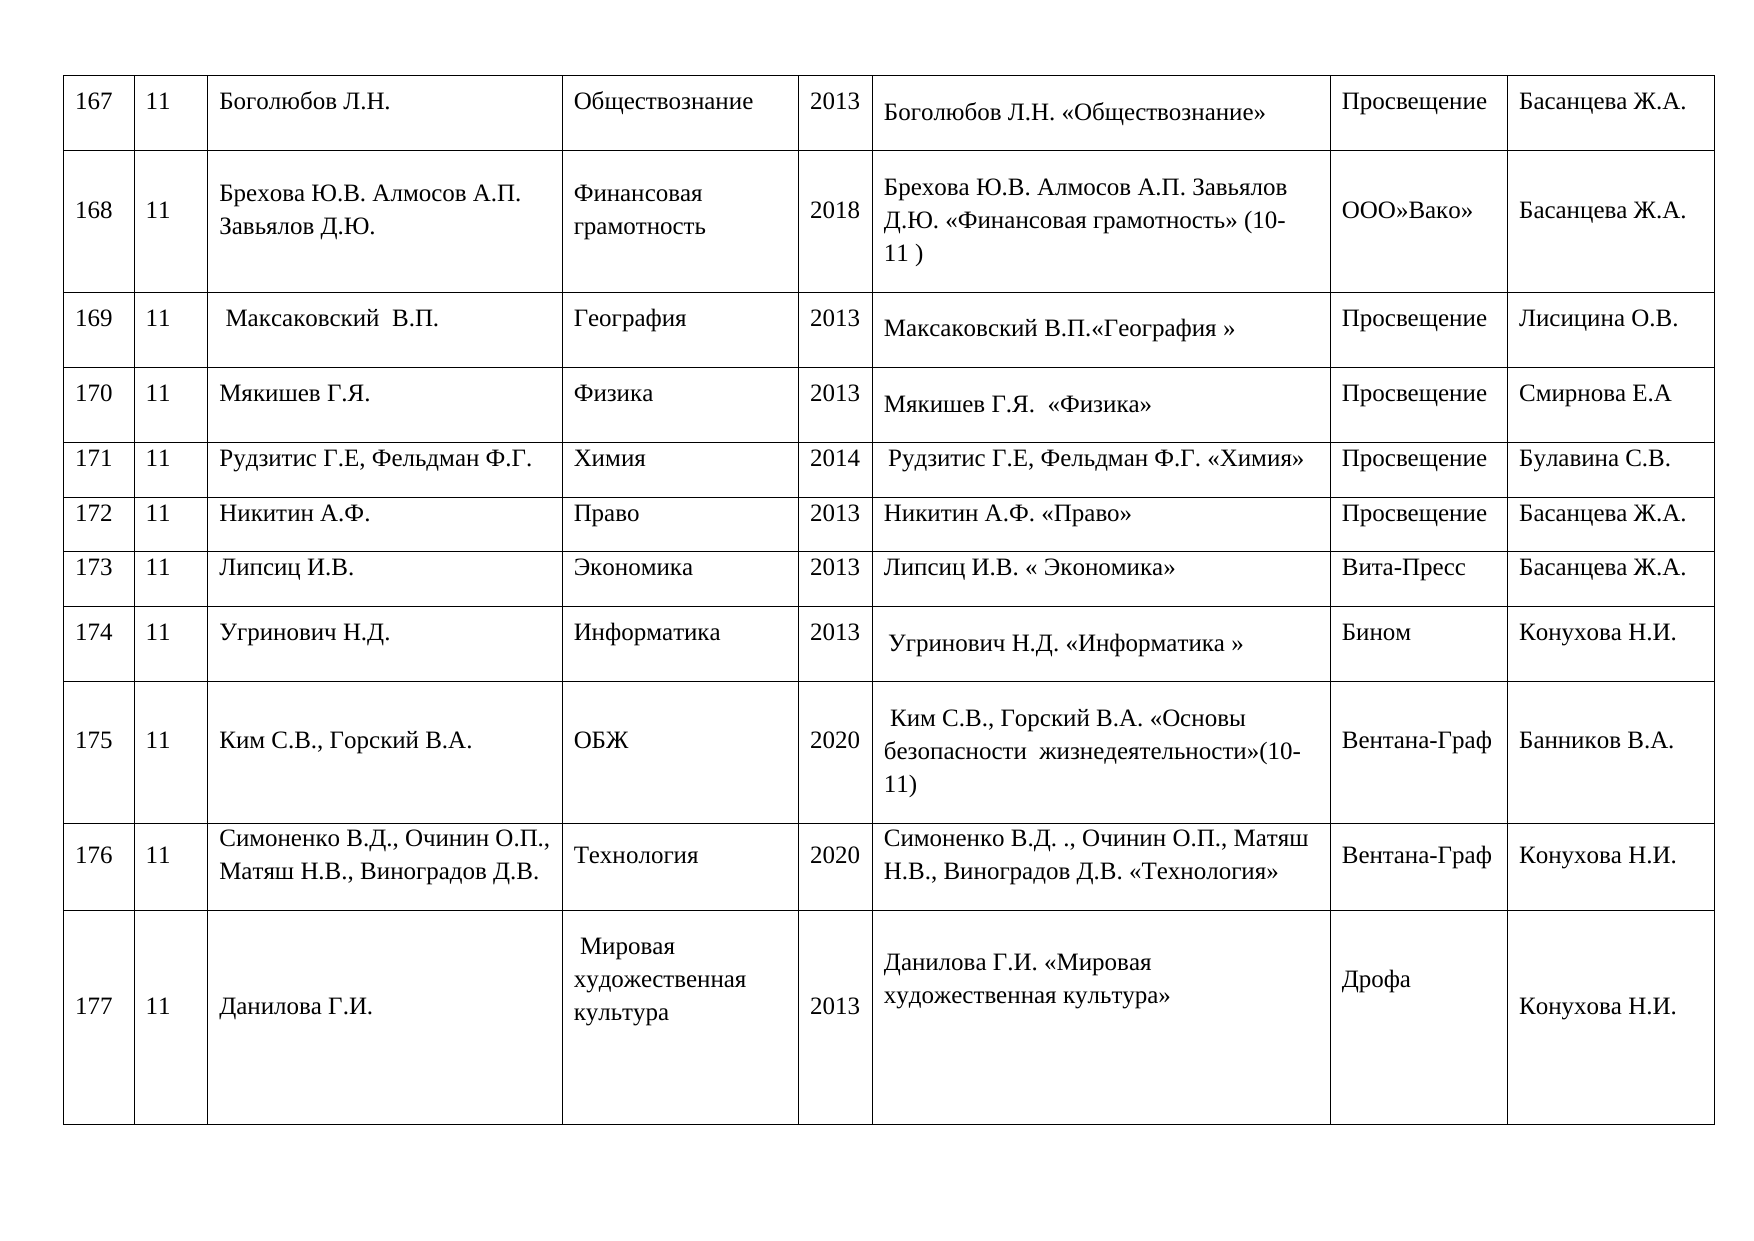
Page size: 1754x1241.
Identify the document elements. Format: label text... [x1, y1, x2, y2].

table_cell География [563, 293, 798, 367]
table_cell Вентана-Граф [1331, 824, 1507, 910]
table_cell Никитин А.Ф. [208, 498, 562, 551]
table_cell 2013 [799, 76, 872, 150]
table_cell 2020 [799, 824, 872, 910]
table_cell Вентана-Граф [1331, 682, 1507, 822]
table_cell Ким С.В., Горский В.А. [208, 682, 562, 822]
table_cell 2013 [799, 368, 872, 442]
table_cell 11 [135, 607, 207, 681]
table_cell 169 [64, 293, 134, 367]
table_cell Басанцева Ж.А. [1508, 151, 1714, 292]
table_cell Бином [1331, 607, 1507, 681]
table_cell 2013 [799, 911, 872, 1124]
table_cell Басанцева Ж.А. [1508, 76, 1714, 150]
table_cell Информатика [563, 607, 798, 681]
table_cell ООО»Вако» [1331, 151, 1507, 292]
table_cell 2013 [799, 607, 872, 681]
table_cell 2018 [799, 151, 872, 292]
table_cell Брехова Ю.В. Алмосов А.П. Завьялов Д.Ю. [208, 151, 562, 292]
table_cell Максаковский В.П.«География » [873, 293, 1330, 367]
table_cell Обществознание [563, 76, 798, 150]
table_cell Липсиц И.В. « Экономика» [873, 552, 1330, 606]
table_cell 11 [135, 552, 207, 606]
table_cell Физика [563, 368, 798, 442]
table_cell 11 [135, 824, 207, 910]
table_cell 175 [64, 682, 134, 822]
table_cell 11 [135, 682, 207, 822]
table_cell Дрофа [1331, 911, 1507, 1124]
table_cell 11 [135, 151, 207, 292]
table_cell Конухова Н.И. [1508, 824, 1714, 910]
table_cell Просвещение [1331, 76, 1507, 150]
table_cell Никитин А.Ф. «Право» [873, 498, 1330, 551]
table_cell Мякишев Г.Я. [208, 368, 562, 442]
table_cell 2020 [799, 682, 872, 822]
table_cell Просвещение [1331, 368, 1507, 442]
table_cell 11 [135, 76, 207, 150]
table_cell Басанцева Ж.А. [1508, 498, 1714, 551]
table_cell Технология [563, 824, 798, 910]
table_cell Химия [563, 443, 798, 497]
table_cell Угринович Н.Д. [208, 607, 562, 681]
table_cell 168 [64, 151, 134, 292]
table_cell 2013 [799, 293, 872, 367]
table_cell 174 [64, 607, 134, 681]
table_cell Просвещение [1331, 293, 1507, 367]
table_cell Просвещение [1331, 498, 1507, 551]
table_cell 11 [135, 443, 207, 497]
table_cell Вита-Пресс [1331, 552, 1507, 606]
table_cell Боголюбов Л.Н. «Обществознание» [873, 76, 1330, 150]
table_cell 2013 [799, 498, 872, 551]
table_cell Угринович Н.Д. «Информатика » [873, 607, 1330, 681]
table_cell 171 [64, 443, 134, 497]
table_cell Лисицина О.В. [1508, 293, 1714, 367]
table_cell Симоненко В.Д. ., Очинин О.П., Матяш Н.В., Виноградов Д.В. «Технология» [873, 824, 1330, 910]
table_cell Конухова Н.И. [1508, 911, 1714, 1124]
table_cell Басанцева Ж.А. [1508, 552, 1714, 606]
table_cell 2013 [799, 552, 872, 606]
table_cell 170 [64, 368, 134, 442]
table_cell 11 [135, 911, 207, 1124]
table_cell Боголюбов Л.Н. [208, 76, 562, 150]
table_cell Просвещение [1331, 443, 1507, 497]
table_cell 11 [135, 293, 207, 367]
table_cell 172 [64, 498, 134, 551]
table_cell 2014 [799, 443, 872, 497]
table_cell Данилова Г.И. [208, 911, 562, 1124]
table_cell Липсиц И.В. [208, 552, 562, 606]
table_cell 167 [64, 76, 134, 150]
table_cell 177 [64, 911, 134, 1124]
table_cell Право [563, 498, 798, 551]
table_cell 11 [135, 498, 207, 551]
table_cell Рудзитис Г.Е, Фельдман Ф.Г. «Химия» [873, 443, 1330, 497]
table_cell Булавина С.В. [1508, 443, 1714, 497]
table_cell 176 [64, 824, 134, 910]
table_cell Ким С.В., Горский В.А. «Основы безопасности жизнедеятельности»(10-11) [873, 682, 1330, 822]
table_cell Финансовая грамотность [563, 151, 798, 292]
table_cell Экономика [563, 552, 798, 606]
table_cell ОБЖ [563, 682, 798, 822]
table_cell Рудзитис Г.Е, Фельдман Ф.Г. [208, 443, 562, 497]
table_cell 173 [64, 552, 134, 606]
table_cell Смирнова Е.А [1508, 368, 1714, 442]
table_cell Банников В.А. [1508, 682, 1714, 822]
table_cell Максаковский В.П. [208, 293, 562, 367]
table_cell Мировая художественная культура [563, 911, 798, 1124]
table_cell Мякишев Г.Я. «Физика» [873, 368, 1330, 442]
table_cell Брехова Ю.В. Алмосов А.П. Завьялов Д.Ю. «Финансовая грамотность» (10-11 ) [873, 151, 1330, 292]
table_cell Симоненко В.Д., Очинин О.П., Матяш Н.В., Виноградов Д.В. [208, 824, 562, 910]
table_cell Конухова Н.И. [1508, 607, 1714, 681]
table_cell 11 [135, 368, 207, 442]
table_cell Данилова Г.И. «Мировая художественная культура» [873, 911, 1330, 1124]
